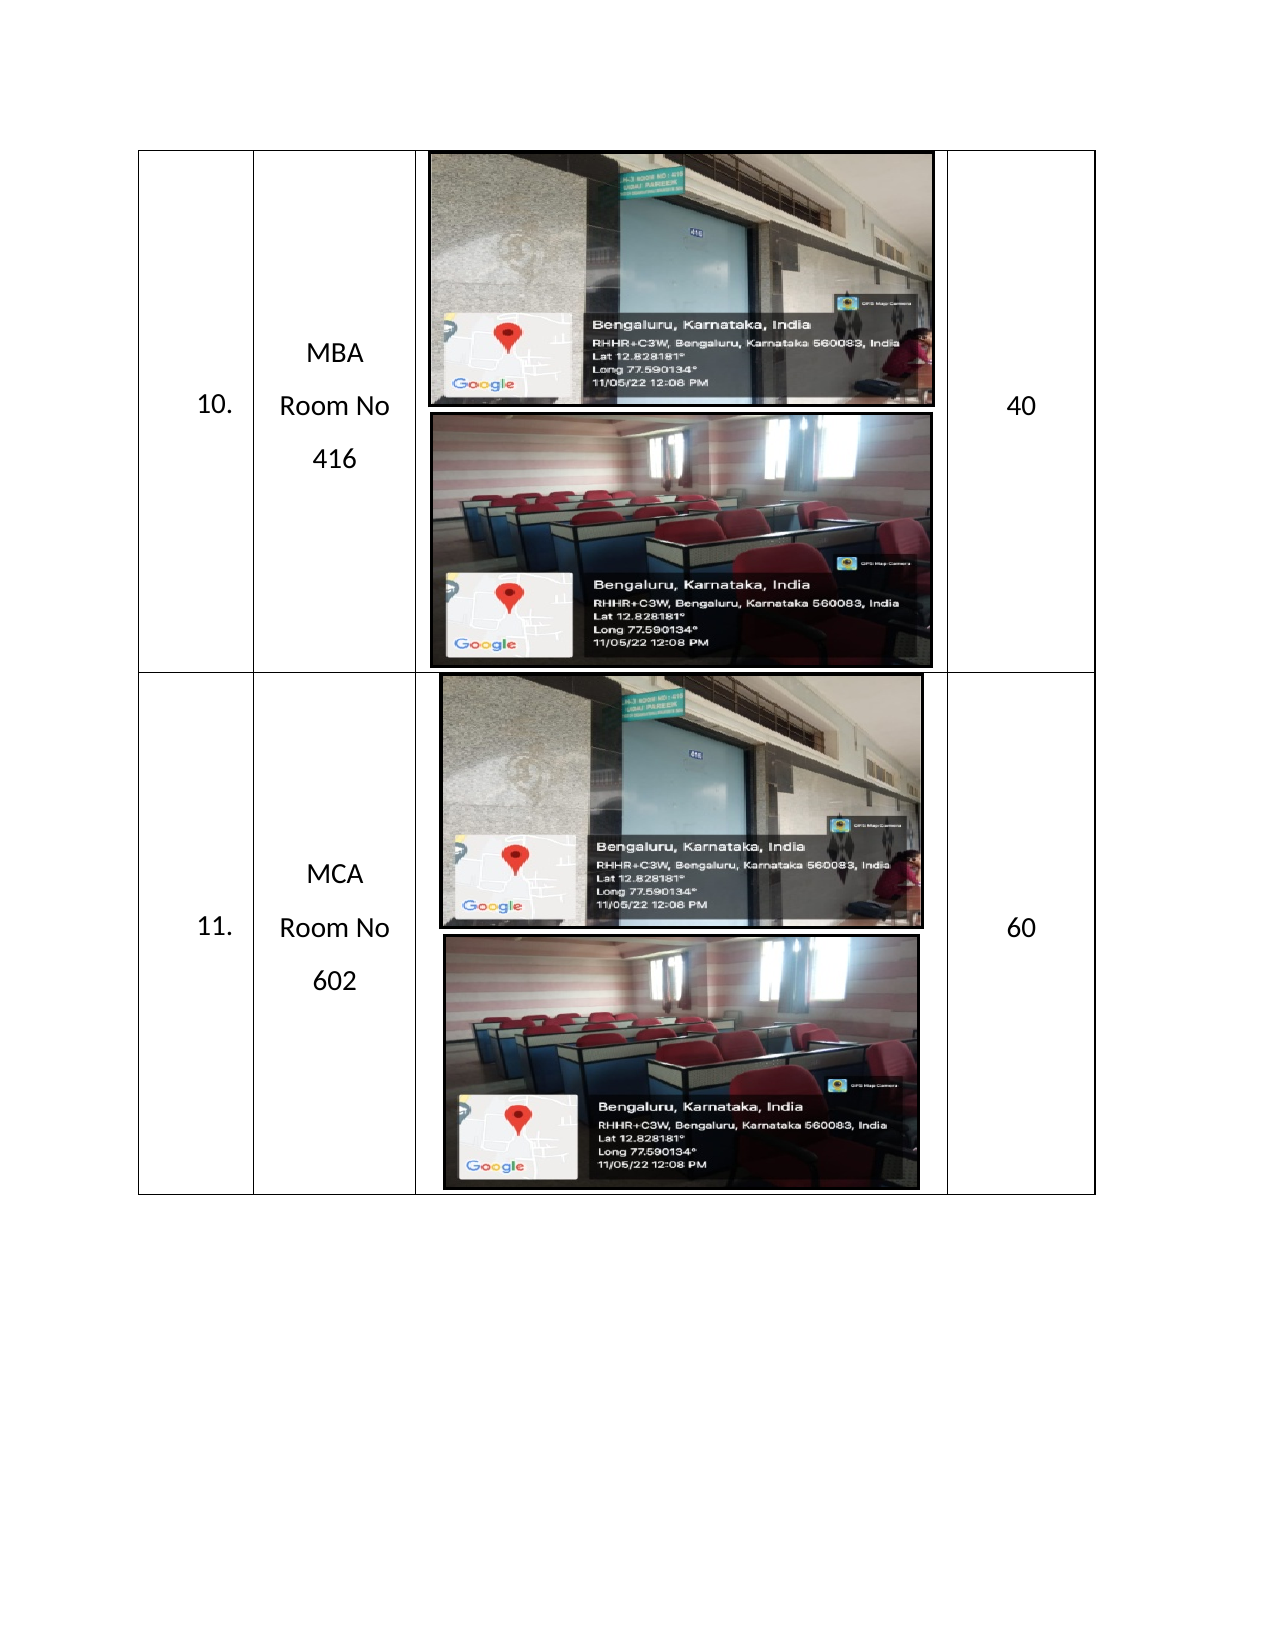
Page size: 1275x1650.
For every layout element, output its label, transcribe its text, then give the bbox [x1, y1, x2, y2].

table_cell [139, 151, 253, 672]
table_cell 40 [948, 151, 1094, 672]
picture [433, 415, 930, 665]
table_cell 60 [948, 673, 1094, 1194]
table_cell [416, 151, 947, 672]
table_cell [139, 673, 253, 1194]
table_cell MBA Room No 416 [254, 151, 415, 672]
table_cell [416, 673, 947, 1194]
picture [443, 676, 921, 926]
picture [446, 937, 917, 1187]
table_cell MCA Room No 602 [254, 673, 415, 1194]
picture [431, 154, 932, 404]
